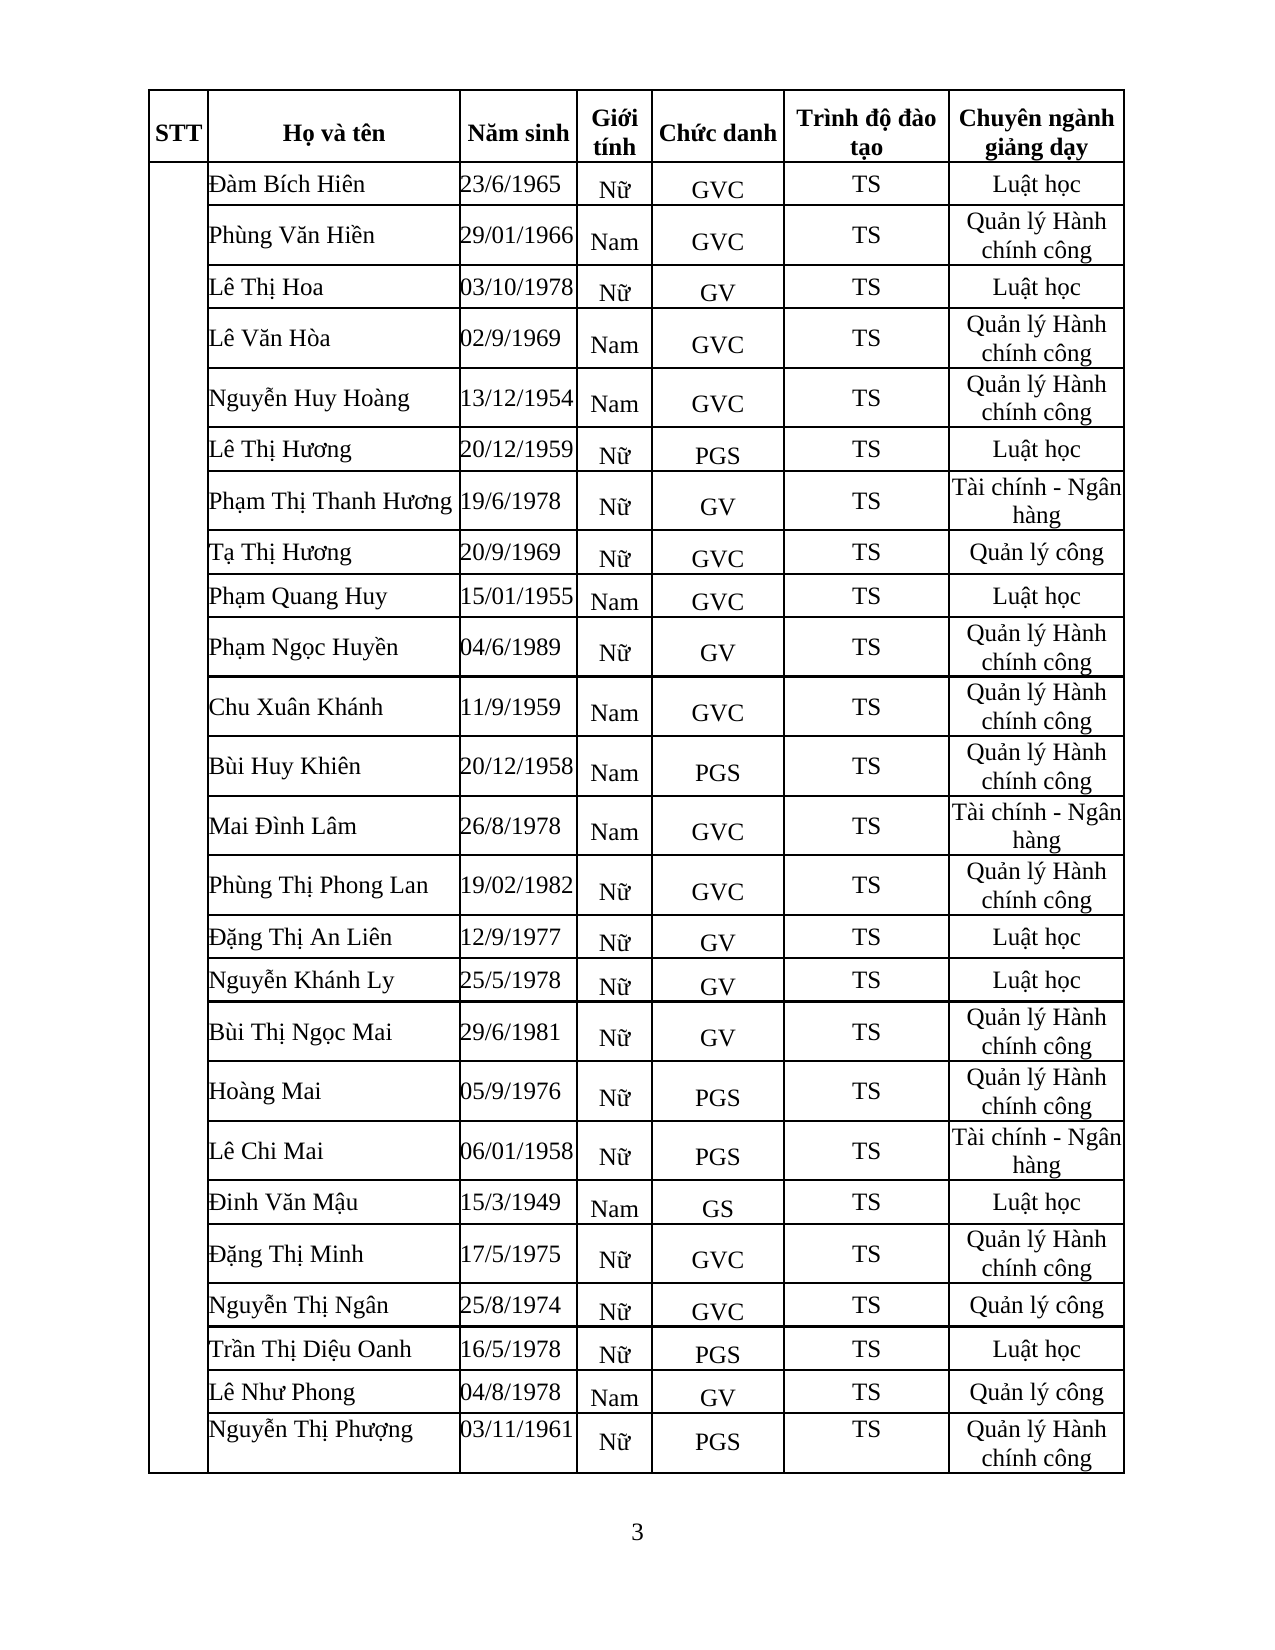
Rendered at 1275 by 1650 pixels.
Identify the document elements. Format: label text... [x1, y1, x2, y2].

table_header Họ và tên [209, 91, 459, 161]
table_cell GVC [653, 369, 783, 426]
table_cell Nam [578, 797, 651, 854]
table_cell Tài chính - Ngân hàng [950, 797, 1123, 854]
table_cell TS [785, 1181, 948, 1222]
table_cell 04/6/1989 [461, 618, 576, 675]
table_cell TS [785, 575, 948, 616]
table_cell Luật học [950, 428, 1123, 469]
table_cell Lê Chi Mai [209, 1122, 459, 1179]
table_cell Nữ [578, 1414, 651, 1472]
table_cell TS [785, 266, 948, 307]
table_cell TS [785, 618, 948, 675]
table_cell Đàm Bích Hiên [209, 163, 459, 204]
table_cell Trần Thị Diệu Oanh [209, 1328, 459, 1369]
table_cell Nam [578, 1181, 651, 1222]
table_cell 02/9/1969 [461, 309, 576, 367]
table_cell Nguyễn Khánh Ly [209, 959, 459, 1000]
table_cell Nguyễn Thị Ngân [209, 1284, 459, 1325]
table_cell TS [785, 1328, 948, 1369]
table_cell Lê Như Phong [209, 1371, 459, 1412]
table_cell TS [785, 1284, 948, 1325]
table_cell TS [785, 856, 948, 914]
table_cell Quản lý Hành chính công [950, 1225, 1123, 1282]
table_cell 26/8/1978 [461, 797, 576, 854]
table_cell Phạm Ngọc Huyền [209, 618, 459, 675]
table_cell 29/6/1981 [461, 1003, 576, 1060]
table_cell PGS [653, 428, 783, 469]
table_cell Nữ [578, 856, 651, 914]
table_cell Nữ [578, 1328, 651, 1369]
table_cell Quản lý Hành chính công [950, 1062, 1123, 1119]
table_cell Phạm Thị Thanh Hương [209, 472, 459, 529]
table_cell 15/3/1949 [461, 1181, 576, 1222]
table_cell Lê Văn Hòa [209, 309, 459, 367]
table_cell GV [653, 266, 783, 307]
table_cell Nữ [578, 1003, 651, 1060]
table_header Chuyên ngành giảng dạy [950, 91, 1123, 161]
table_cell GV [653, 916, 783, 957]
table_header STT [150, 91, 207, 161]
table_cell Đặng Thị An Liên [209, 916, 459, 957]
table_cell 15/01/1955 [461, 575, 576, 616]
table_cell TS [785, 531, 948, 572]
table_cell PGS [653, 1062, 783, 1119]
table_cell TS [785, 163, 948, 204]
table_cell TS [785, 678, 948, 735]
table_cell 05/9/1976 [461, 1062, 576, 1119]
table_cell Quản lý công [950, 531, 1123, 572]
table_cell Nguyễn Thị Phượng [209, 1414, 459, 1472]
table_cell 04/8/1978 [461, 1371, 576, 1412]
table_cell GVC [653, 1225, 783, 1282]
table_cell 03/11/1961 [461, 1414, 576, 1472]
table_cell TS [785, 1225, 948, 1282]
table_cell PGS [653, 737, 783, 794]
table_cell Nữ [578, 266, 651, 307]
table_cell TS [785, 797, 948, 854]
table_cell Luật học [950, 266, 1123, 307]
table_cell Bùi Thị Ngọc Mai [209, 1003, 459, 1060]
table_cell GV [653, 1371, 783, 1412]
table_cell GV [653, 618, 783, 675]
table_cell GVC [653, 309, 783, 367]
table_cell 12/9/1977 [461, 916, 576, 957]
table_cell Quản lý Hành chính công [950, 309, 1123, 367]
table_cell 03/10/1978 [461, 266, 576, 307]
table_cell Nam [578, 206, 651, 264]
table_cell Quản lý Hành chính công [950, 618, 1123, 675]
table_cell Nữ [578, 1225, 651, 1282]
table_cell Quản lý công [950, 1371, 1123, 1412]
table_cell Mai Đình Lâm [209, 797, 459, 854]
table_cell Phùng Thị Phong Lan [209, 856, 459, 914]
table_cell Quản lý Hành chính công [950, 369, 1123, 426]
table_cell Quản lý Hành chính công [950, 206, 1123, 264]
table_cell Nữ [578, 1062, 651, 1119]
table_header Chức danh [653, 91, 783, 161]
table_cell Luật học [950, 163, 1123, 204]
table_cell Quản lý Hành chính công [950, 856, 1123, 914]
table_cell TS [785, 1371, 948, 1412]
table_cell Nam [578, 575, 651, 616]
table_cell 16/5/1978 [461, 1328, 576, 1369]
table_cell Lê Thị Hoa [209, 266, 459, 307]
table_cell TS [785, 737, 948, 794]
table_cell Hoàng Mai [209, 1062, 459, 1119]
table_cell TS [785, 1122, 948, 1179]
table_cell Quản lý Hành chính công [950, 737, 1123, 794]
table_cell Quản lý Hành chính công [950, 1003, 1123, 1060]
table_cell Chu Xuân Khánh [209, 678, 459, 735]
table_cell 23/6/1965 [461, 163, 576, 204]
table_cell Quản lý Hành chính công [950, 678, 1123, 735]
table_cell Phùng Văn Hiền [209, 206, 459, 264]
table_cell 20/12/1959 [461, 428, 576, 469]
table_cell Luật học [950, 1181, 1123, 1222]
table_cell Đinh Văn Mậu [209, 1181, 459, 1222]
table_cell Luật học [950, 959, 1123, 1000]
table_cell TS [785, 1003, 948, 1060]
table_cell Luật học [950, 575, 1123, 616]
table_cell Luật học [950, 1328, 1123, 1369]
table_cell 20/9/1969 [461, 531, 576, 572]
table_cell Phạm Quang Huy [209, 575, 459, 616]
table_cell Nam [578, 369, 651, 426]
table_cell 20/12/1958 [461, 737, 576, 794]
table_cell GVC [653, 575, 783, 616]
table_cell Nữ [578, 618, 651, 675]
table_cell Nữ [578, 428, 651, 469]
table_cell GVC [653, 856, 783, 914]
table_cell PGS [653, 1414, 783, 1472]
table_cell Nữ [578, 959, 651, 1000]
table_cell Quản lý công [950, 1284, 1123, 1325]
table_cell 06/01/1958 [461, 1122, 576, 1179]
table_cell Tạ Thị Hương [209, 531, 459, 572]
table_cell Nam [578, 1371, 651, 1412]
table_cell 25/8/1974 [461, 1284, 576, 1325]
table_cell GV [653, 472, 783, 529]
table_cell 25/5/1978 [461, 959, 576, 1000]
table_cell Đặng Thị Minh [209, 1225, 459, 1282]
table_cell Nam [578, 737, 651, 794]
table_cell TS [785, 1414, 948, 1472]
table_header Giới tính [578, 91, 651, 161]
table_cell Nữ [578, 472, 651, 529]
table_cell Tài chính - Ngân hàng [950, 472, 1123, 529]
table_cell GVC [653, 206, 783, 264]
table_cell GV [653, 959, 783, 1000]
table_cell Quản lý Hành chính công [950, 1414, 1123, 1472]
table_cell Nữ [578, 163, 651, 204]
table_header Trình độ đào tạo [785, 91, 948, 161]
table_cell TS [785, 309, 948, 367]
table_cell 13/12/1954 [461, 369, 576, 426]
table_cell 11/9/1959 [461, 678, 576, 735]
table_cell TS [785, 916, 948, 957]
table_cell PGS [653, 1122, 783, 1179]
table_cell GVC [653, 797, 783, 854]
table_cell PGS [653, 1328, 783, 1369]
table_cell TS [785, 369, 948, 426]
table_cell 19/02/1982 [461, 856, 576, 914]
table_cell Bùi Huy Khiên [209, 737, 459, 794]
table_cell Nam [578, 678, 651, 735]
table_cell TS [785, 206, 948, 264]
table_cell Nguyễn Huy Hoàng [209, 369, 459, 426]
table_cell TS [785, 959, 948, 1000]
table_cell TS [785, 1062, 948, 1119]
table_cell TS [785, 472, 948, 529]
table_cell GVC [653, 678, 783, 735]
table_cell Nữ [578, 531, 651, 572]
table_cell 19/6/1978 [461, 472, 576, 529]
table_cell TS [785, 428, 948, 469]
table_cell Tài chính - Ngân hàng [950, 1122, 1123, 1179]
table_cell Lê Thị Hương [209, 428, 459, 469]
table_cell Nữ [578, 1284, 651, 1325]
table_cell GVC [653, 531, 783, 572]
table_cell Nữ [578, 916, 651, 957]
table_cell Luật học [950, 916, 1123, 957]
table_cell GS [653, 1181, 783, 1222]
table_cell GV [653, 1003, 783, 1060]
table_cell GVC [653, 1284, 783, 1325]
table_cell GVC [653, 163, 783, 204]
table_cell 17/5/1975 [461, 1225, 576, 1282]
table_cell Nam [578, 309, 651, 367]
table_header Năm sinh [461, 91, 576, 161]
table_cell 29/01/1966 [461, 206, 576, 264]
table_cell Nữ [578, 1122, 651, 1179]
